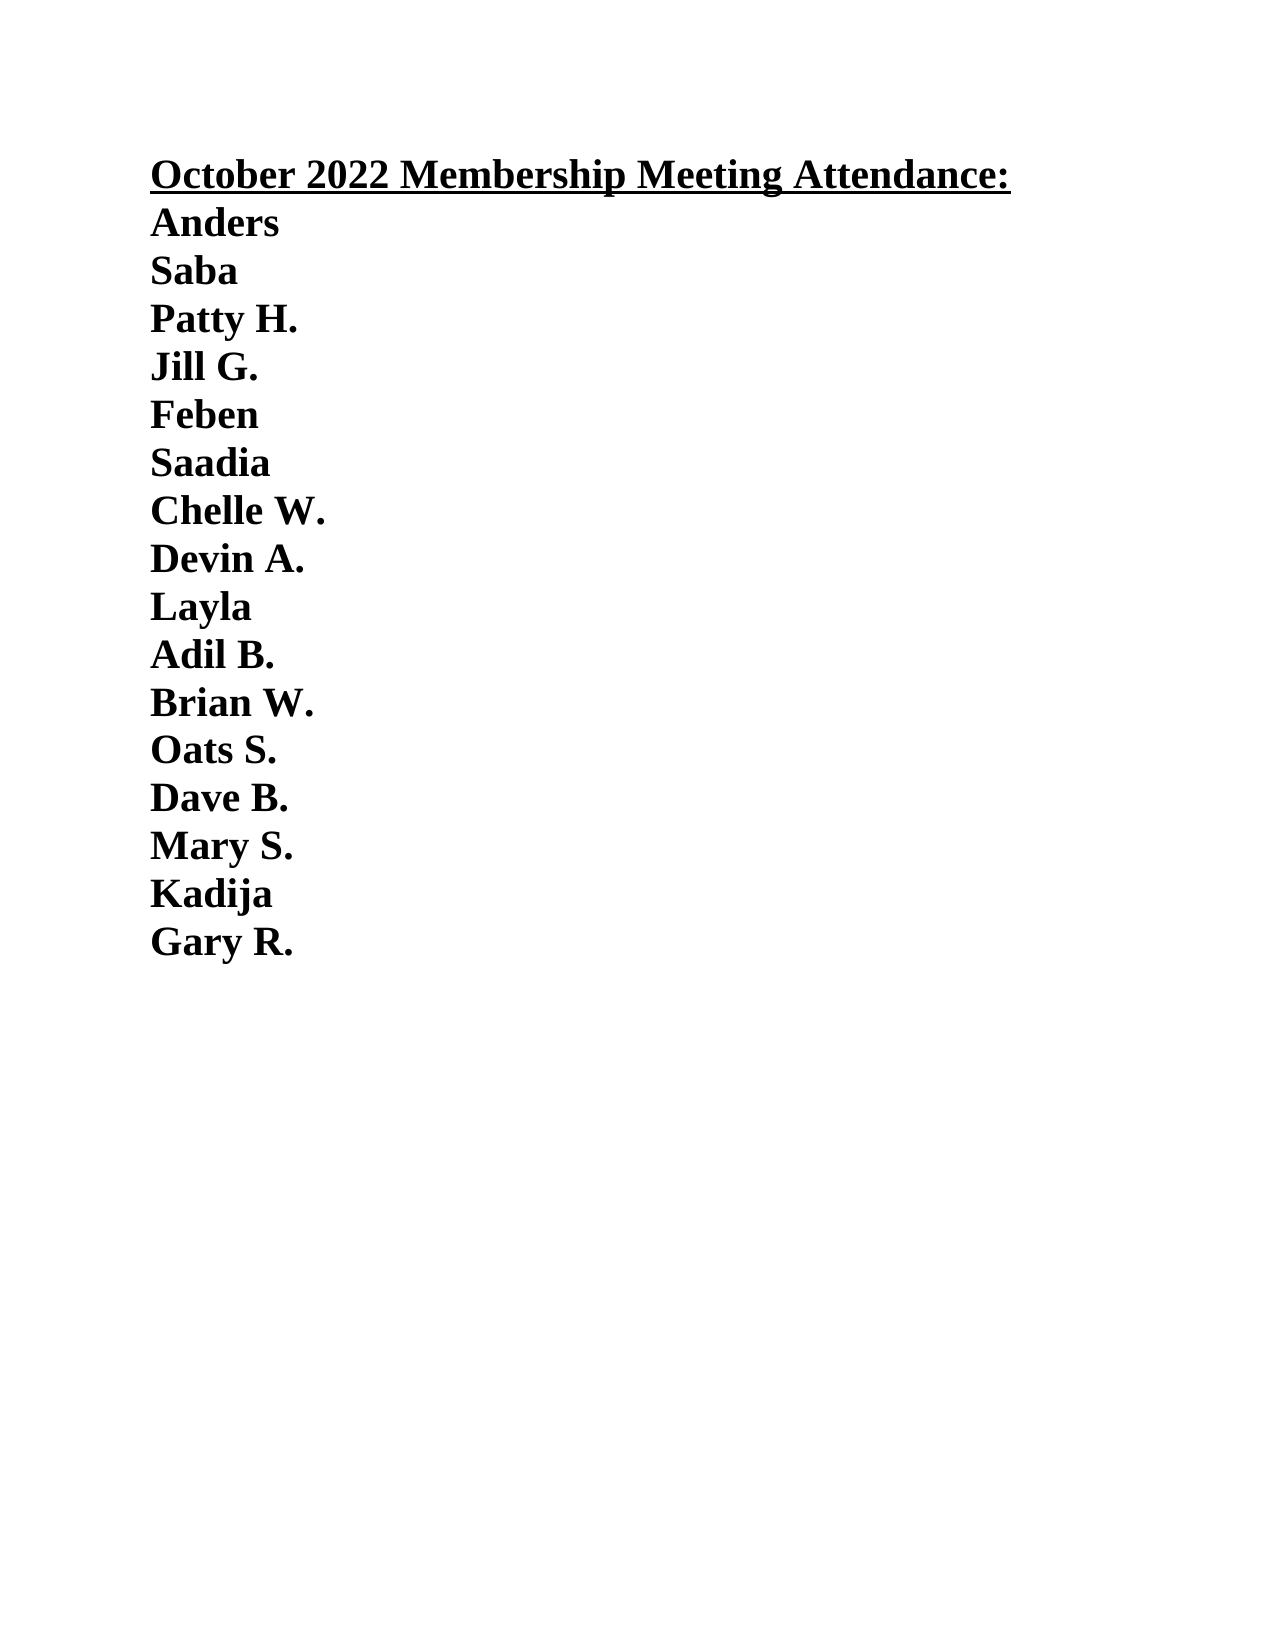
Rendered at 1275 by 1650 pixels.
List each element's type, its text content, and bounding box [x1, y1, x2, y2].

text Layla [150, 581, 1125, 629]
text Oats S. [150, 725, 1125, 773]
text Saadia [150, 437, 1125, 485]
text Jill G. [150, 342, 1125, 389]
text Chelle W. [150, 485, 1125, 533]
text Patty H. [150, 294, 1125, 342]
text Adil B. [150, 629, 1125, 677]
text Gary R. [150, 917, 1125, 964]
text Kadija [150, 869, 1125, 917]
text Feben [150, 389, 1125, 437]
text October 2022 Membership Meeting Attendance: [150, 150, 1125, 198]
text Brian W. [150, 677, 1125, 725]
text Devin A. [150, 533, 1125, 581]
text Anders [150, 198, 1125, 246]
text Saba [150, 246, 1125, 294]
text Dave B. [150, 773, 1125, 821]
text Mary S. [150, 821, 1125, 869]
